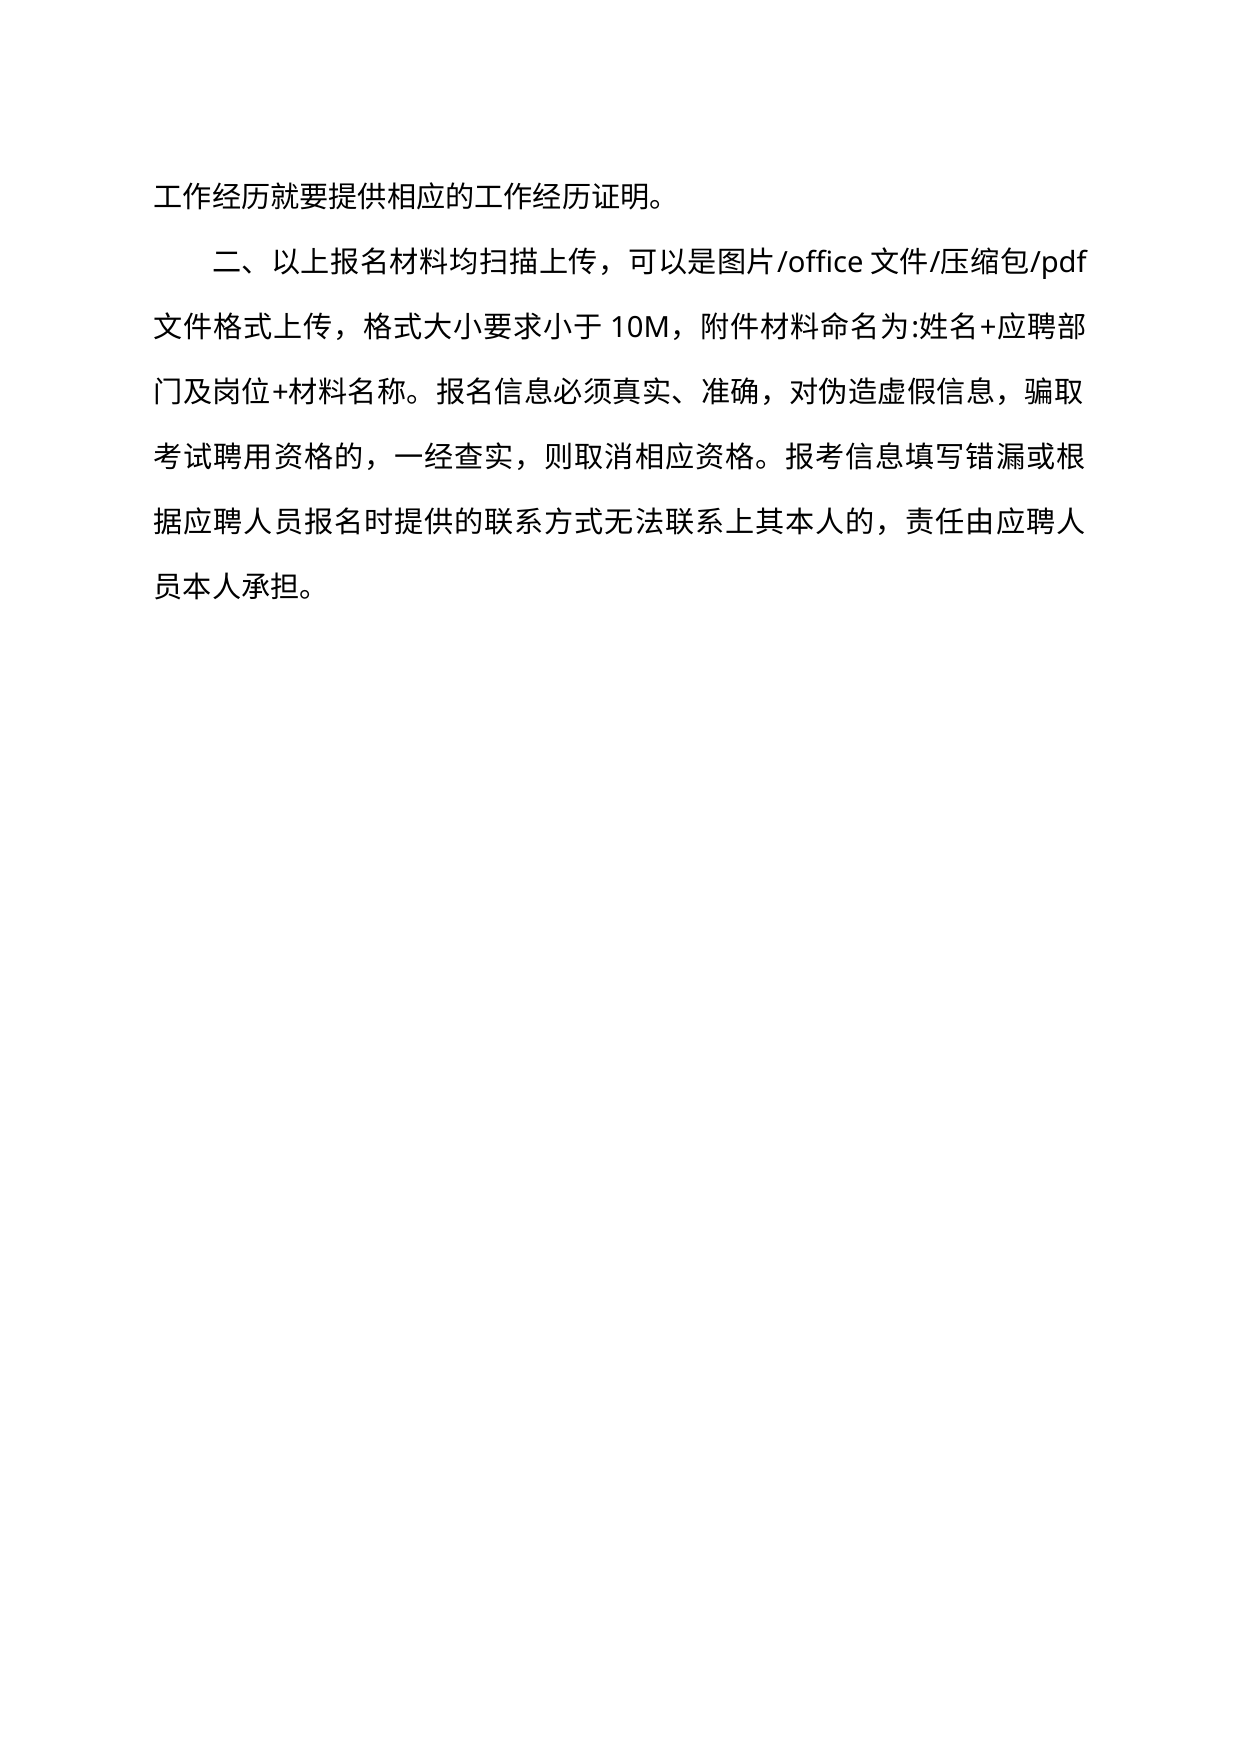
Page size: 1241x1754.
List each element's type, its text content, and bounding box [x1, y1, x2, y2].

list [153, 162, 1087, 227]
text 二、以上报名材料均扫描上传，可以是图片/office文件/压缩包/pdf文件格式上传，格式大小要求小于10M，附件材料命名为:姓名+应聘部门及岗位+材料名称。报名信息必须真实、准确，对伪造虚假信息，骗取考试聘用资格的，一经查实，则取消相应资格。报考信息填写错漏或根据应聘人员报名时提供的联系方式无法联系上其本人的，责任由应聘人员本人承担。 [153, 227, 1087, 617]
